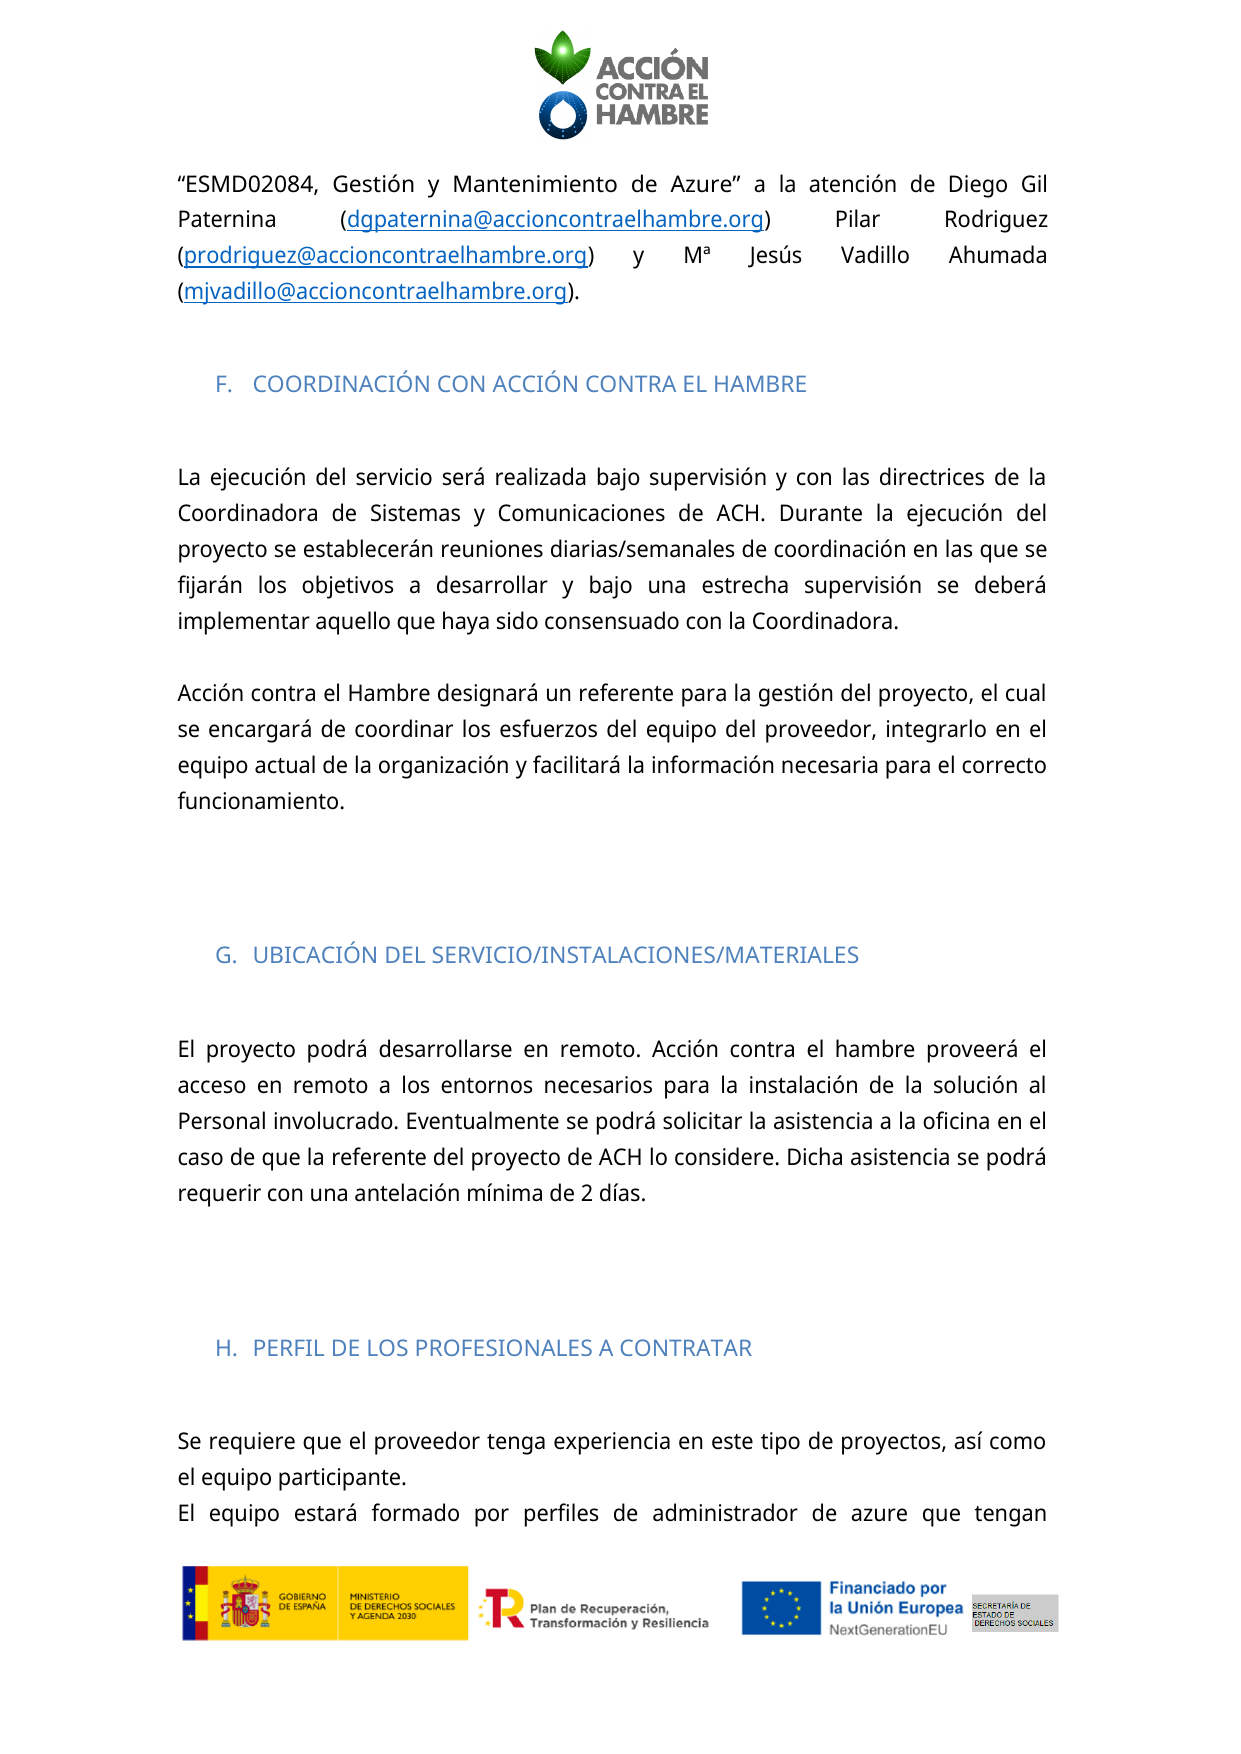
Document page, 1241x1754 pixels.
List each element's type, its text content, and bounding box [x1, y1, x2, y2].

picture [532, 27, 708, 141]
text La ejecución del servicio será realizada bajo supervisión y con las directrices de la Coordinadora de Sistemas y Comunicaciones de ACH. Durante la ejecución del proyecto se establecerán reuniones diarias/semanales de coordinación en las que se fijarán los objetivos a desarrollar y bajo una estrecha supervisión se deberá implementar aquello que haya sido consensuado con la Coordinadora. [177, 461, 1048, 636]
picture [177, 1560, 1063, 1649]
text El proyecto podrá desarrollarse en remoto. Acción contra el hambre proveerá el acceso en remoto a los entornos necesarios para la instalación de la solución al Personal involucrado. Eventualmente se podrá solicitar la asistencia a la oficina en el caso de que la referente del proyecto de ACH lo considere. Dicha asistencia se podrá requerir con una antelación mínima de 2 días. [177, 1033, 1048, 1208]
subtitle COORDINACIÓN CON ACCIÓN CONTRA EL HAMBRE [215, 367, 1063, 399]
subtitle UBICACIÓN DEL SERVICIO/INSTALACIONES/MATERIALES [215, 939, 1063, 971]
text Acción contra el Hambre designará un referente para la gestión del proyecto, el cual se encargará de coordinar los esfuerzos del equipo del proveedor, integrarlo en el equipo actual de la organización y facilitará la información necesaria para el correcto funcionamiento. [177, 677, 1048, 816]
text Se requiere que el proveedor tenga experiencia en este tipo de proyectos, así como el equipo participante. [177, 1425, 1048, 1492]
subtitle PERFIL DE LOS PROFESIONALES A CONTRATAR [215, 1332, 1063, 1363]
